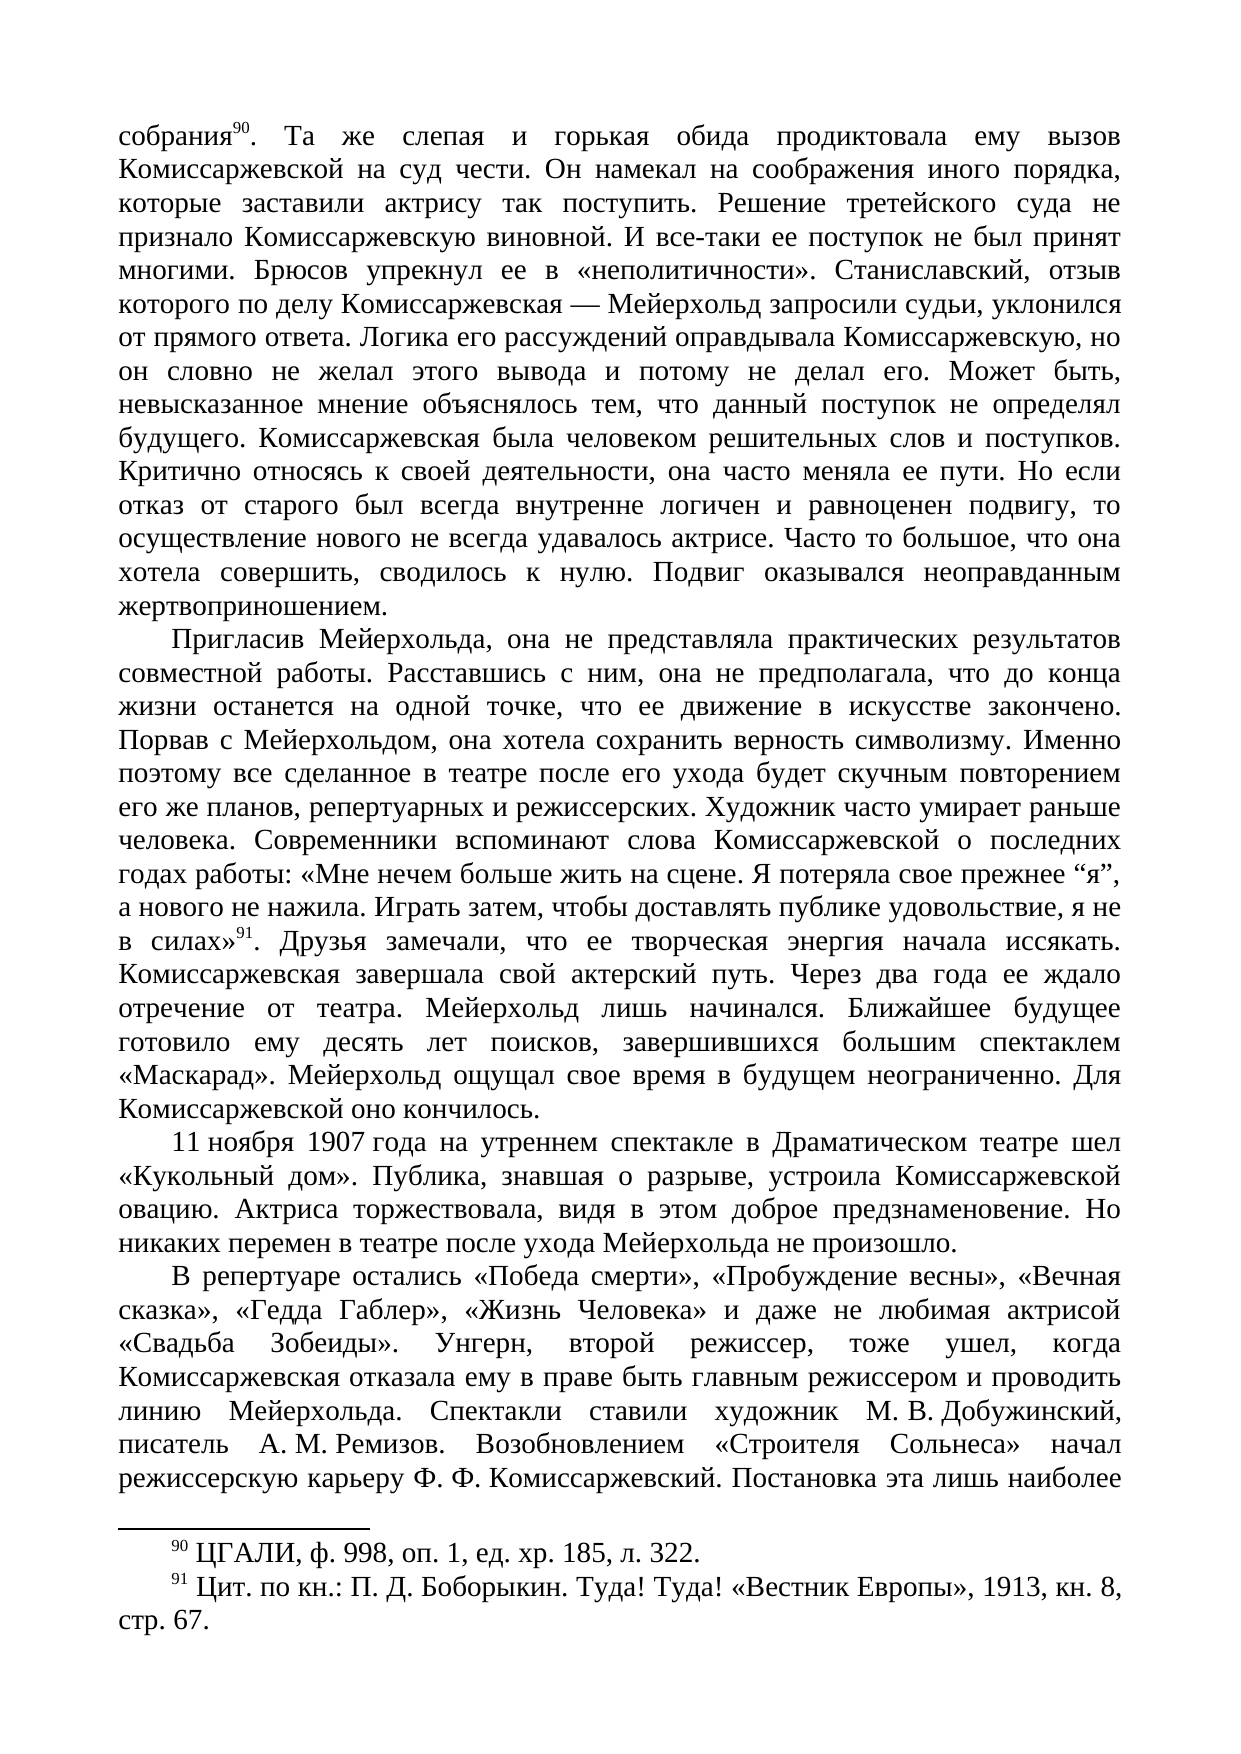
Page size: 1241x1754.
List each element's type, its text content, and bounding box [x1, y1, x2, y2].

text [118, 118, 1122, 621]
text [118, 1258, 1122, 1493]
text 11 ноября 1907 года на утреннем спектакле в Драматическом театре шел «Кукольный дом». Публика, знавшая о разрыве, устроила Комиссаржевской овацию. Актриса торжествовала, видя в этом доброе предзнаменовение. Но никаких перемен в театре после ухода Мейерхольда не произошло. [118, 1124, 1122, 1258]
text Пригласив Мейерхольда, она не представляла практических результатов совместной работы. Расставшись с ним, она не предполагала, что до конца жизни останется на одной точке, {169} что ее движение в искусстве закончено. Порвав с Мейерхольдом, она хотела сохранить верность символизму. Именно поэтому все сделанное в театре после его ухода будет скучным повторением его же планов, репертуарных и режиссерских. Художник часто умирает раньше человека. Современники вспоминают слова Комиссаржевской о последних годах работы: «Мне нечем больше жить на сцене. Я потеряла свое прежнее “я”, а нового не нажила. Играть затем, чтобы доставлять публике удовольствие, я не в силах». Друзья замечали, что ее творческая энергия начала иссякать. Комиссаржевская завершала свой актерский путь. Через два года ее ждало отречение от театра. Мейерхольд лишь начинался. Ближайшее будущее готовило ему десять лет поисков, завершившихся большим спектаклем «Маскарад». Мейерхольд ощущал свое время в будущем неограниченно. Для Комиссаржевской оно кончилось. [118, 621, 1122, 1124]
